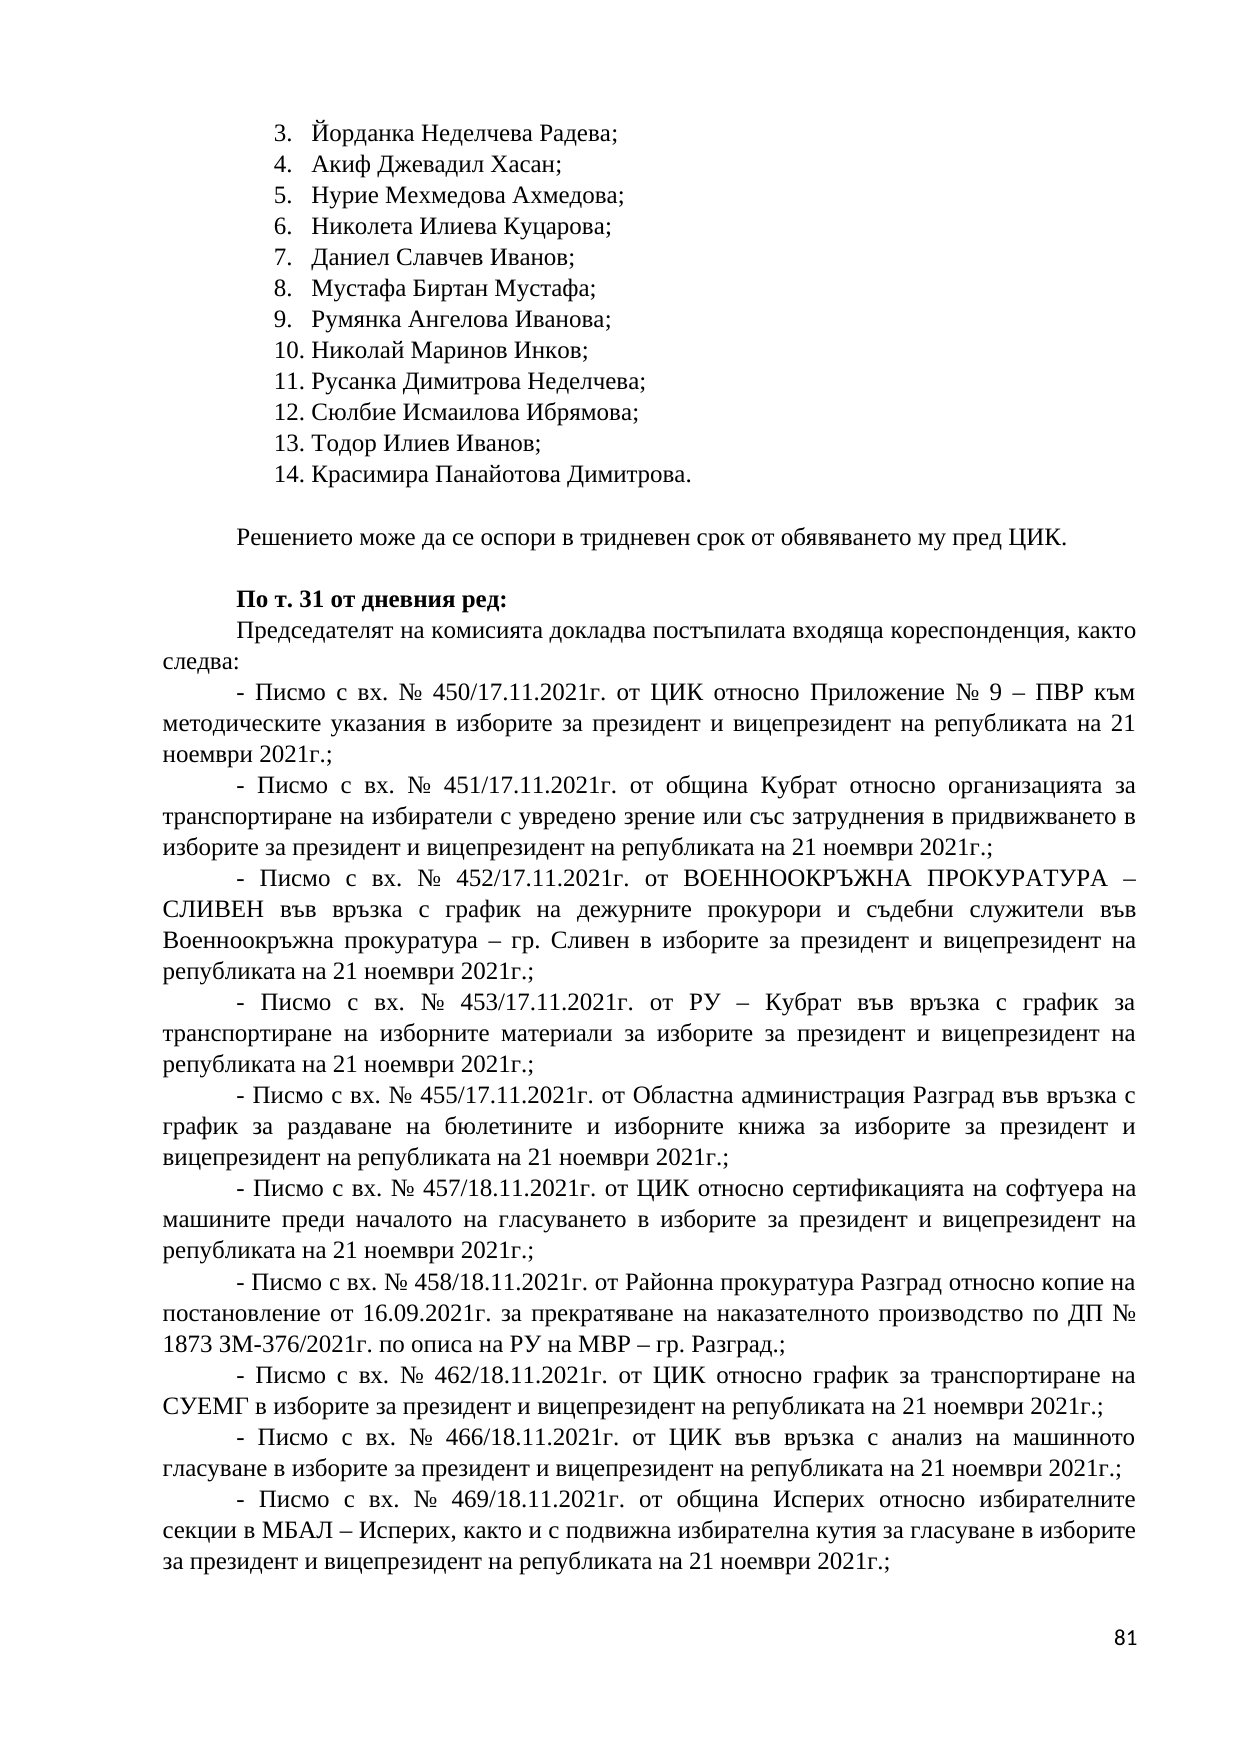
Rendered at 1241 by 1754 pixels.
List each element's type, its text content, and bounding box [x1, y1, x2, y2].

text Председателят на комисията докладва постъпилата входяща кореспонденция, както следва: [162, 615, 1137, 674]
list Николай Маринов Инков; [274, 335, 1137, 364]
list Русанка Димитрова Неделчева; [274, 366, 1137, 395]
text - Писмо с вх. № 462/18.11.2021г. от ЦИК относно график за транспортиране на СУЕМГ в изборите за президент и вицепрезидент на републиката на 21 ноември 2021г.; [162, 1360, 1137, 1419]
list Йорданка Неделчева Радева; [274, 118, 1137, 147]
list Красимира Панайотова Димитрова. [274, 459, 1137, 488]
list Нурие Мехмедова Ахмедова; [274, 180, 1137, 209]
text - Писмо с вх. № 452/17.11.2021г. от ВОЕННООКРЪЖНА ПРОКУРАТУРА – СЛИВЕН във връзка с график на дежурните прокурори и съдебни служители във Военноокръжна прокуратура – гр. Сливен в изборите за президент и вицепрезидент на републиката на 21 ноември 2021г.; [162, 863, 1137, 985]
text Решението може да се оспори в тридневен срок от обявяването му пред ЦИК. [200, 522, 1137, 550]
text - Писмо с вх. № 455/17.11.2021г. от Областна администрация Разград във връзка с график за раздаване на бюлетините и изборните книжа за изборите за президент и вицепрезидент на републиката на 21 ноември 2021г.; [162, 1080, 1137, 1171]
list Тодор Илиев Иванов; [274, 428, 1137, 457]
text - Писмо с вх. № 458/18.11.2021г. от Районна прокуратура Разград относно копие на постановление от 16.09.2021г. за прекратяване на наказателното производство по ДП № 1873 ЗМ-376/2021г. по описа на РУ на МВР – гр. Разград.; [162, 1267, 1137, 1357]
text - Писмо с вх. № 457/18.11.2021г. от ЦИК относно сертификацията на софтуера на машините преди началото на гласуването в изборите за президент и вицепрезидент на републиката на 21 ноември 2021г.; [162, 1173, 1137, 1264]
text - Писмо с вх. № 469/18.11.2021г. от община Исперих относно избирателните секции в МБАЛ – Исперих, както и с подвижна избирателна кутия за гласуване в изборите за президент и вицепрезидент на републиката на 21 ноември 2021г.; [162, 1484, 1137, 1575]
list Даниел Славчев Иванов; [274, 242, 1137, 271]
text - Писмо с вх. № 453/17.11.2021г. от РУ – Кубрат във връзка с график за транспортиране на изборните материали за изборите за президент и вицепрезидент на републиката на 21 ноември 2021г.; [162, 987, 1137, 1078]
text По т. 31 от дневния ред: [162, 584, 1137, 612]
list Сюлбие Исмаилова Ибрямова; [274, 397, 1137, 426]
text - Писмо с вх. № 451/17.11.2021г. от община Кубрат относно организацията за транспортиране на избиратели с увредено зрение или със затруднения в придвижването в изборите за президент и вицепрезидент на републиката на 21 ноември 2021г.; [162, 770, 1137, 861]
list Николета Илиева Куцарова; [274, 211, 1137, 240]
list Румянка Ангелова Иванова; [274, 304, 1137, 333]
list Мустафа Биртан Мустафа; [274, 273, 1137, 302]
text - Писмо с вх. № 466/18.11.2021г. от ЦИК във връзка с анализ на машинното гласуване в изборите за президент и вицепрезидент на републиката на 21 ноември 2021г.; [162, 1422, 1137, 1482]
text - Писмо с вх. № 450/17.11.2021г. от ЦИК относно Приложение № 9 – ПВР към методическите указания в изборите за президент и вицепрезидент на републиката на 21 ноември 2021г.; [162, 677, 1137, 768]
list Акиф Джевадил Хасан; [274, 149, 1137, 178]
